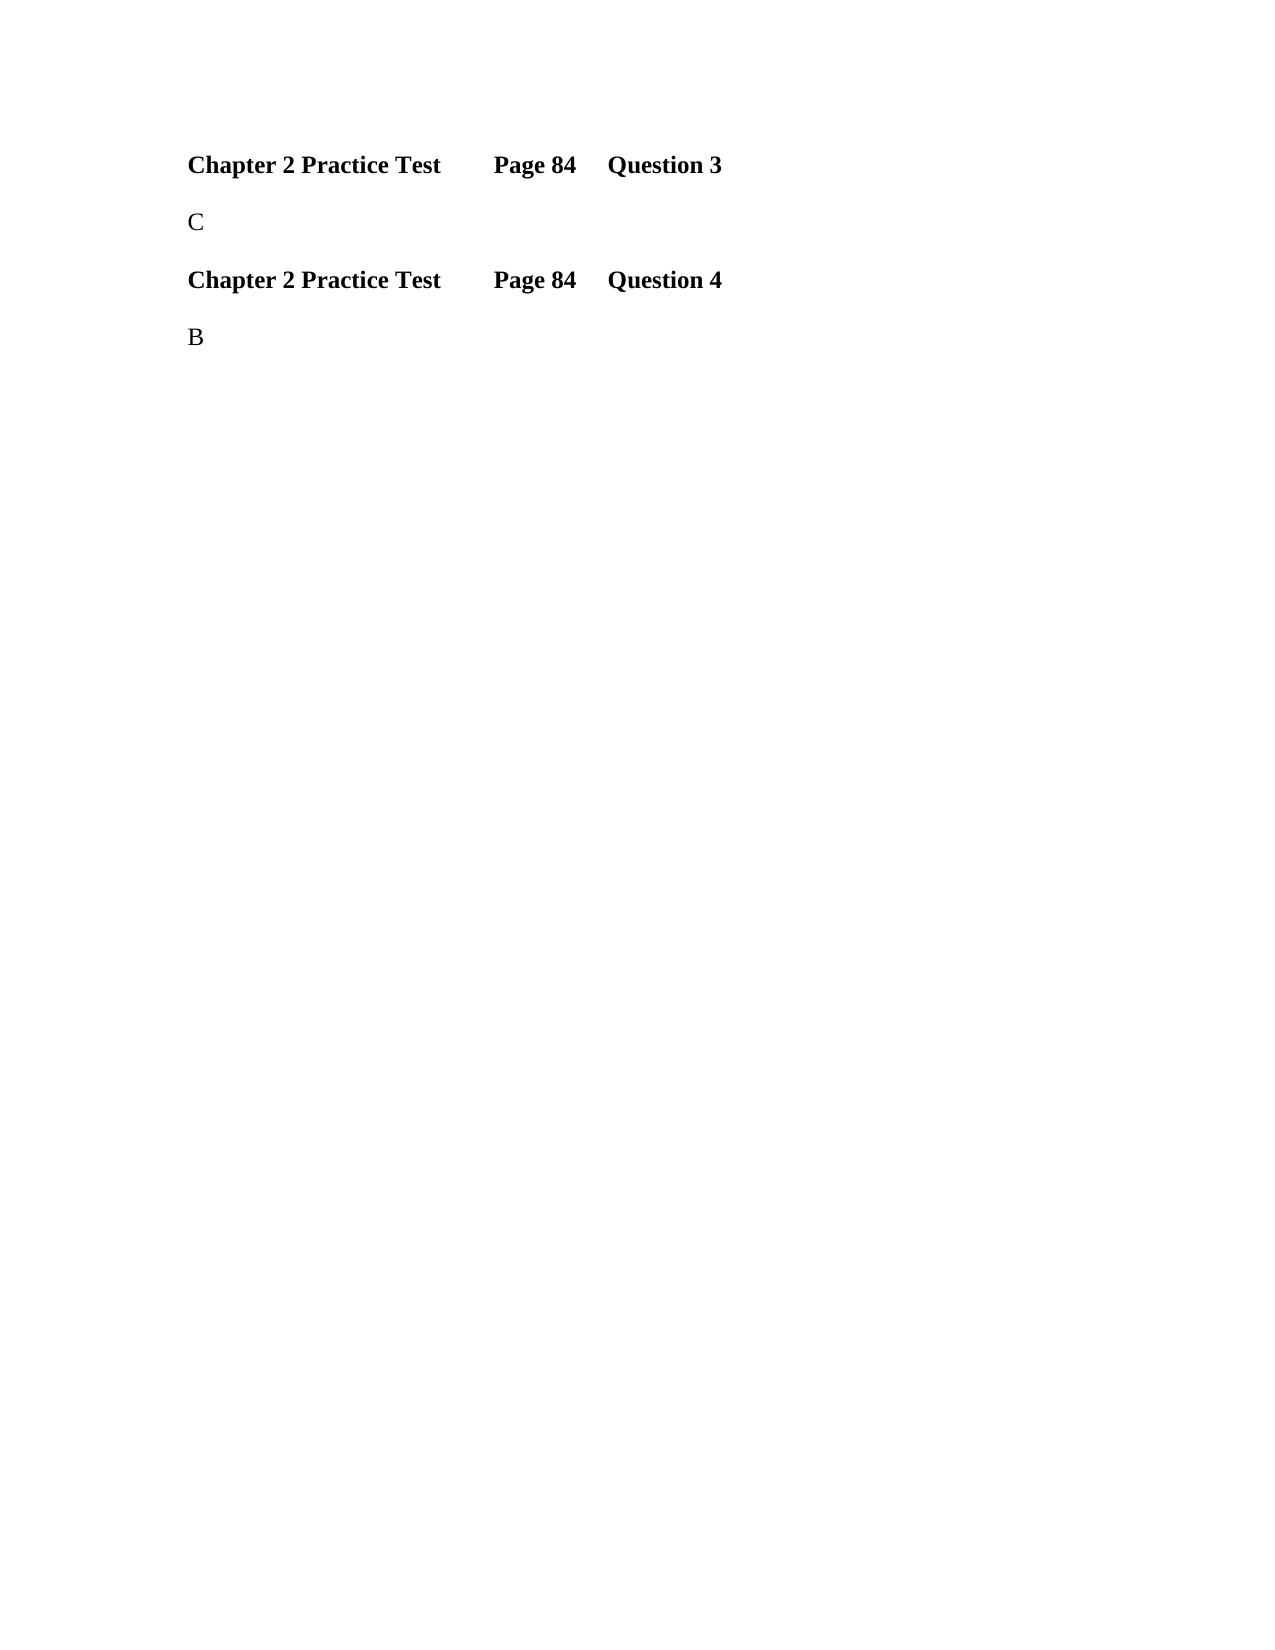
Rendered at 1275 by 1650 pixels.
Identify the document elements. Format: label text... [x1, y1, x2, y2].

text Chapter 2 Practice Test Page 84 Question 4 [187, 265, 1150, 294]
text C [187, 207, 1150, 236]
text B [187, 322, 1150, 351]
text Chapter 2 Practice Test Page 84 Question 3 [187, 150, 1150, 179]
